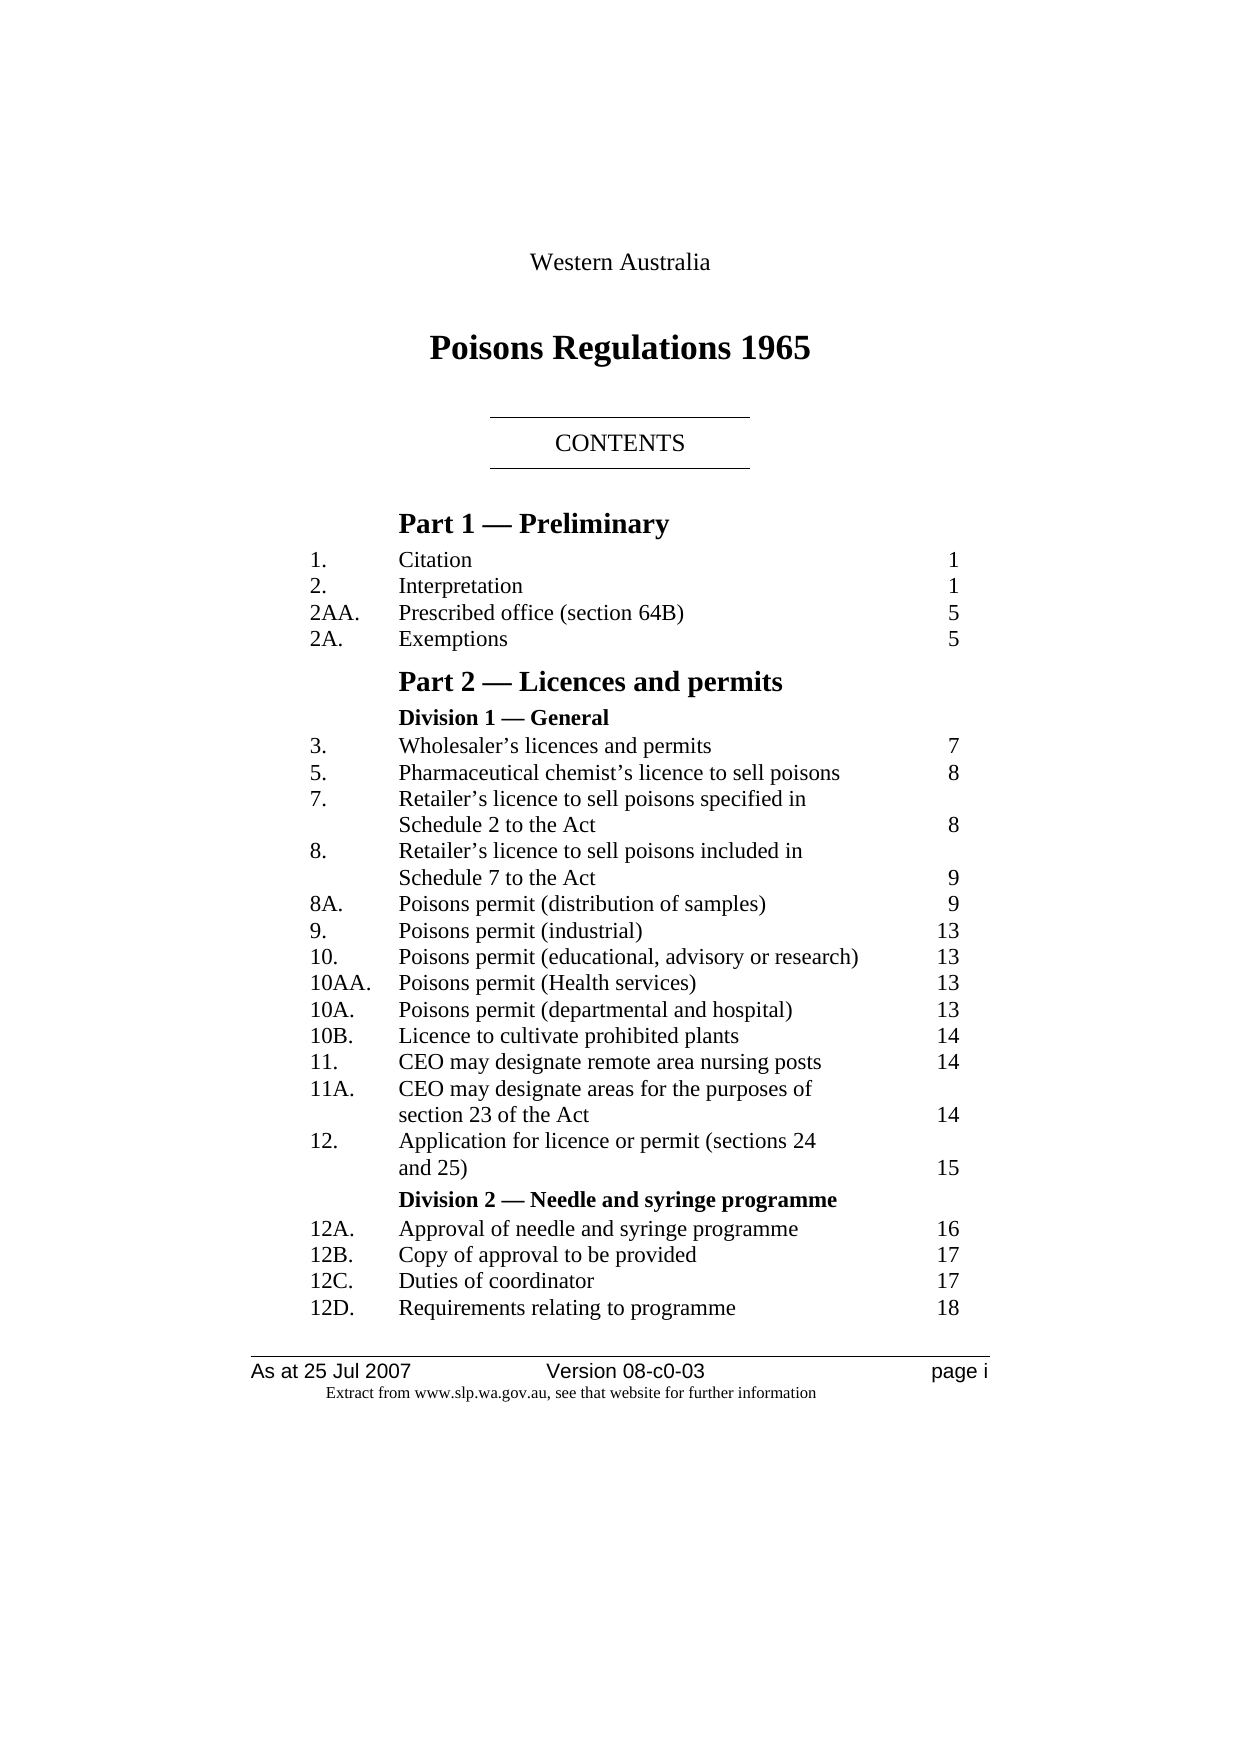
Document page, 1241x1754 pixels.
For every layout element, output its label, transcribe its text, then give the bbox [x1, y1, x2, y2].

text 10AA. Poisons permit (Health services) 13 [309, 969, 872, 996]
text Division 1 — General [398, 704, 872, 730]
text Part 2 — Licences and permits [398, 664, 872, 697]
text CONTENTS [490, 418, 750, 468]
text -Part 1 — Preliminary [398, 506, 872, 540]
text Poisons Regulations 1965 [251, 326, 990, 367]
text 3. Wholesaler’s licences and permits 7 [309, 732, 872, 758]
text 7. Retailer’s licence to sell poisons specified in Schedule 2 to the Act 8 [309, 785, 872, 838]
text 12B. Copy of approval to be provided 17 [309, 1241, 872, 1268]
text 10A. Poisons permit (departmental and hospital) 13 [309, 996, 872, 1022]
text 10B. Licence to cultivate prohibited plants 14 [309, 1022, 872, 1048]
text 2A. Exemptions 5 [309, 625, 872, 651]
text 8A. Poisons permit (distribution of samples) 9 [309, 890, 872, 917]
text 2AA. Prescribed office (section 64B) 5 [309, 599, 872, 625]
text 11A. CEO may designate areas for the purposes of section 23 of the Act 14 [309, 1075, 872, 1127]
text Division 2 — Needle and syringe programme [398, 1186, 872, 1213]
text 12A. Approval of needle and syringe programme 16 [309, 1215, 872, 1241]
text Western Australia [251, 247, 990, 276]
text 2. Interpretation 1 [309, 572, 872, 599]
text 11. CEO may designate remote area nursing posts 14 [309, 1048, 872, 1075]
text 9. Poisons permit (industrial) 13 [309, 917, 872, 943]
text 8. Retailer’s licence to sell poisons included in Schedule 7 to the Act 9 [309, 838, 872, 890]
text 1. Citation 1 [309, 546, 872, 572]
text 5. Pharmaceutical chemist’s licence to sell poisons 8 [309, 758, 872, 785]
text 12D. Requirements relating to programme 18 [309, 1294, 872, 1320]
text 12. Application for licence or permit (sections 24 and 25) 15 [309, 1127, 872, 1180]
text 10. Poisons permit (educational, advisory or research) 13 [309, 943, 872, 969]
text 12C. Duties of coordinator 17 [309, 1268, 872, 1294]
